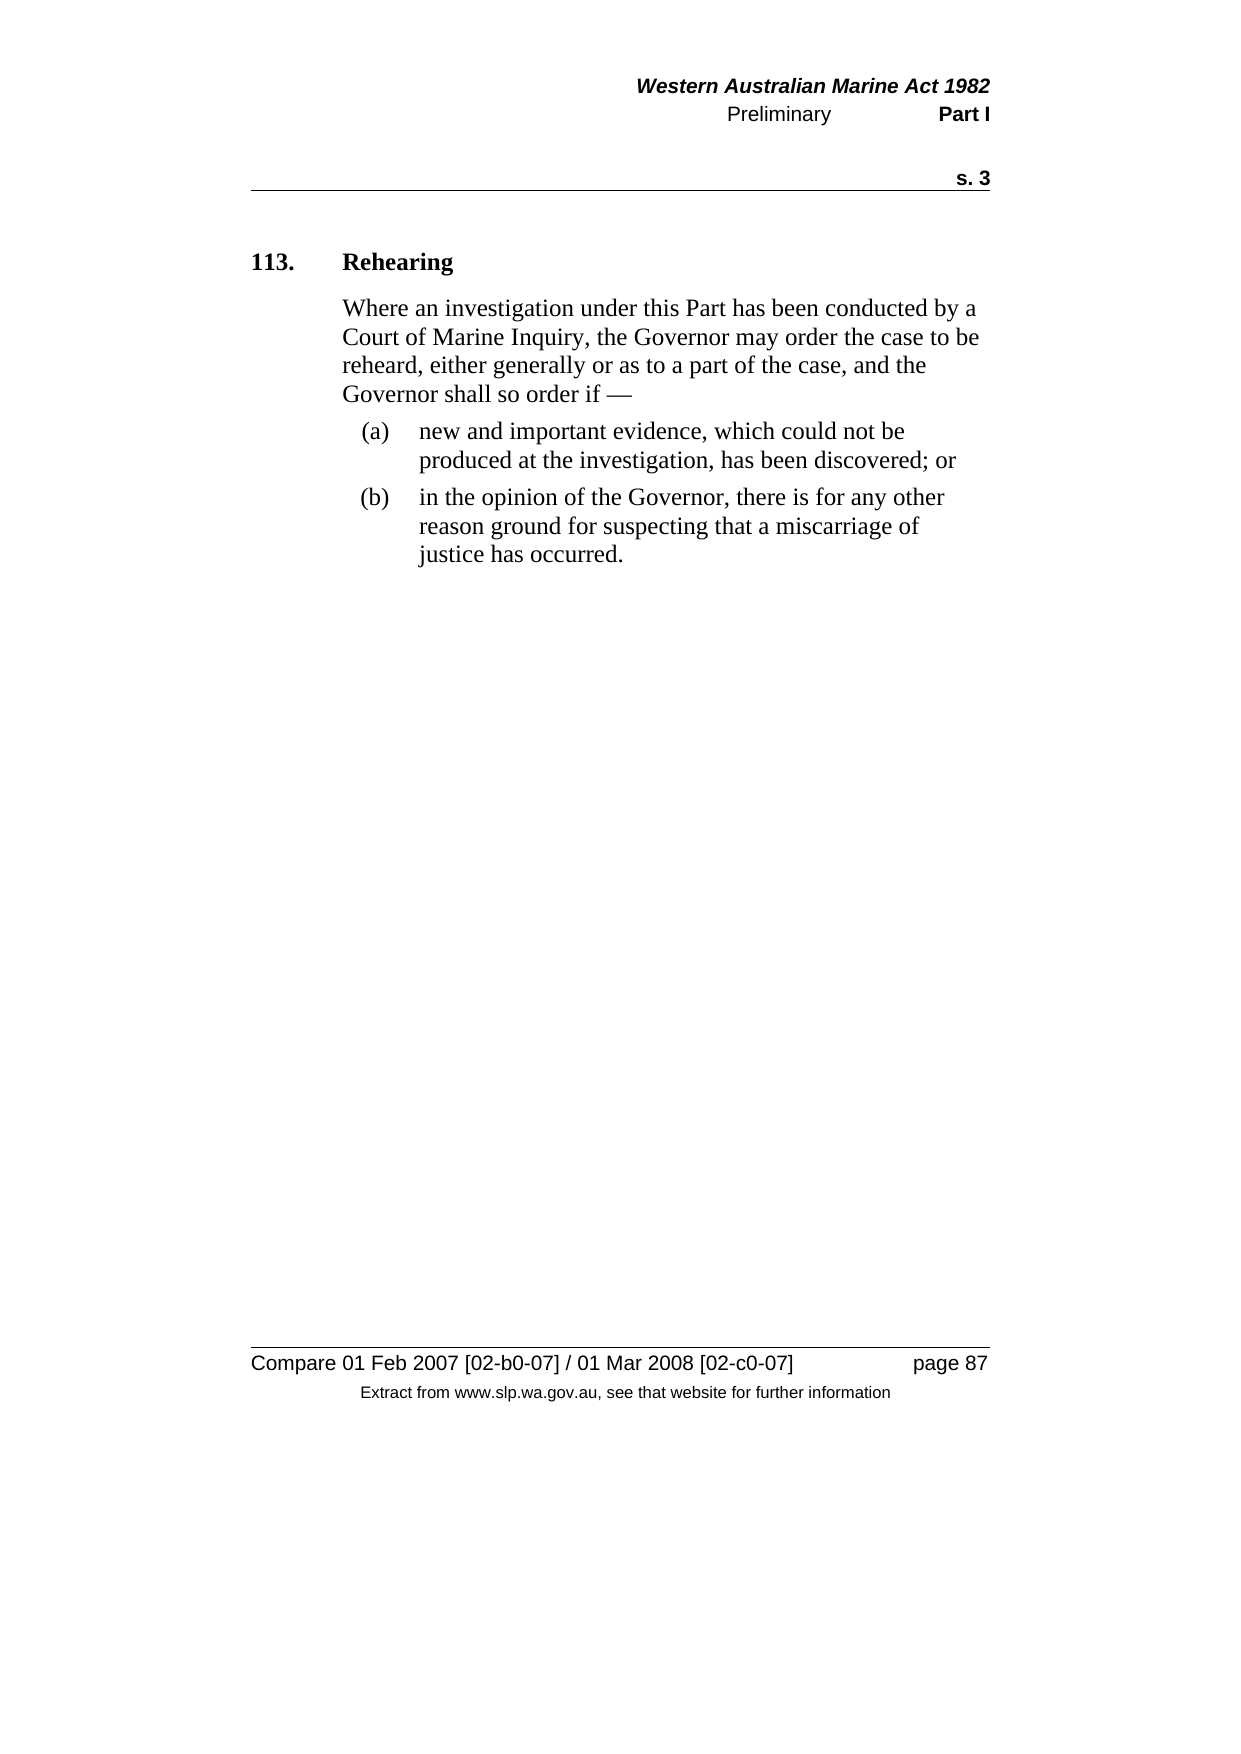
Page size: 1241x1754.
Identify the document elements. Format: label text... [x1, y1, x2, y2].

subtitle 113. Rehearing [251, 247, 990, 276]
text (b) in the opinion of the Governor, there is for any other reason ground for suspecting that a miscarriage of justice has occurred. [251, 482, 990, 568]
text Where an investigation under this Part has been conducted by a Court of Marine Inquiry, the Governor may order the case to be reheard, either generally or as to a part of the case, and the Governor shall so order if — [251, 293, 990, 408]
text (a) new and important evidence, which could not be produced at the investigation, has been discovered; or [251, 416, 990, 474]
